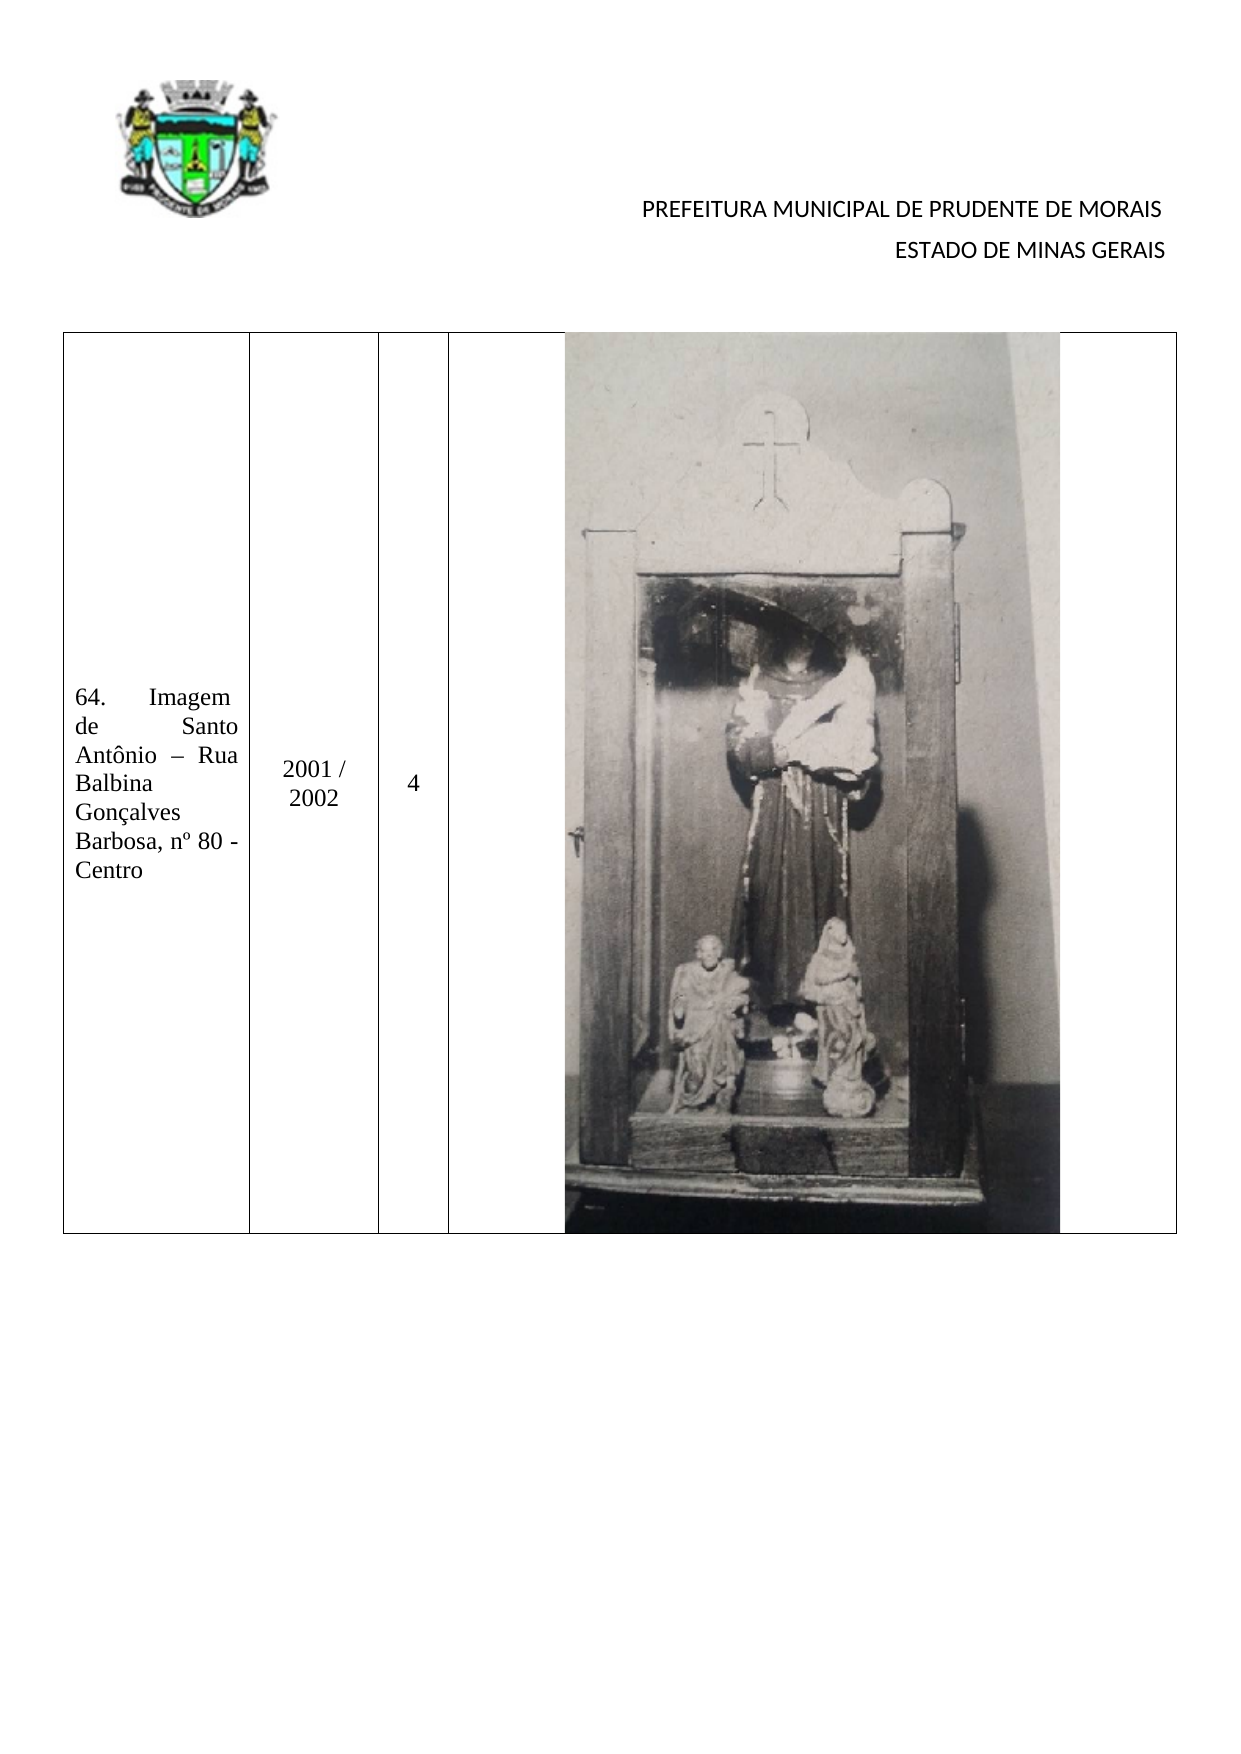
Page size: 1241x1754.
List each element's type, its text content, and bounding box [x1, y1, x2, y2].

picture [564, 332, 1060, 1233]
table_cell 2001 / 2002 [250, 333, 378, 1233]
table_cell 4 [379, 333, 448, 1233]
table_cell [1060, 333, 1176, 1233]
picture [114, 80, 281, 218]
table_cell Imagem de Santo Antônio – Rua Balbina Gonçalves Barbosa, nº 80 - Centro [64, 333, 249, 1233]
table_cell [449, 333, 564, 1233]
